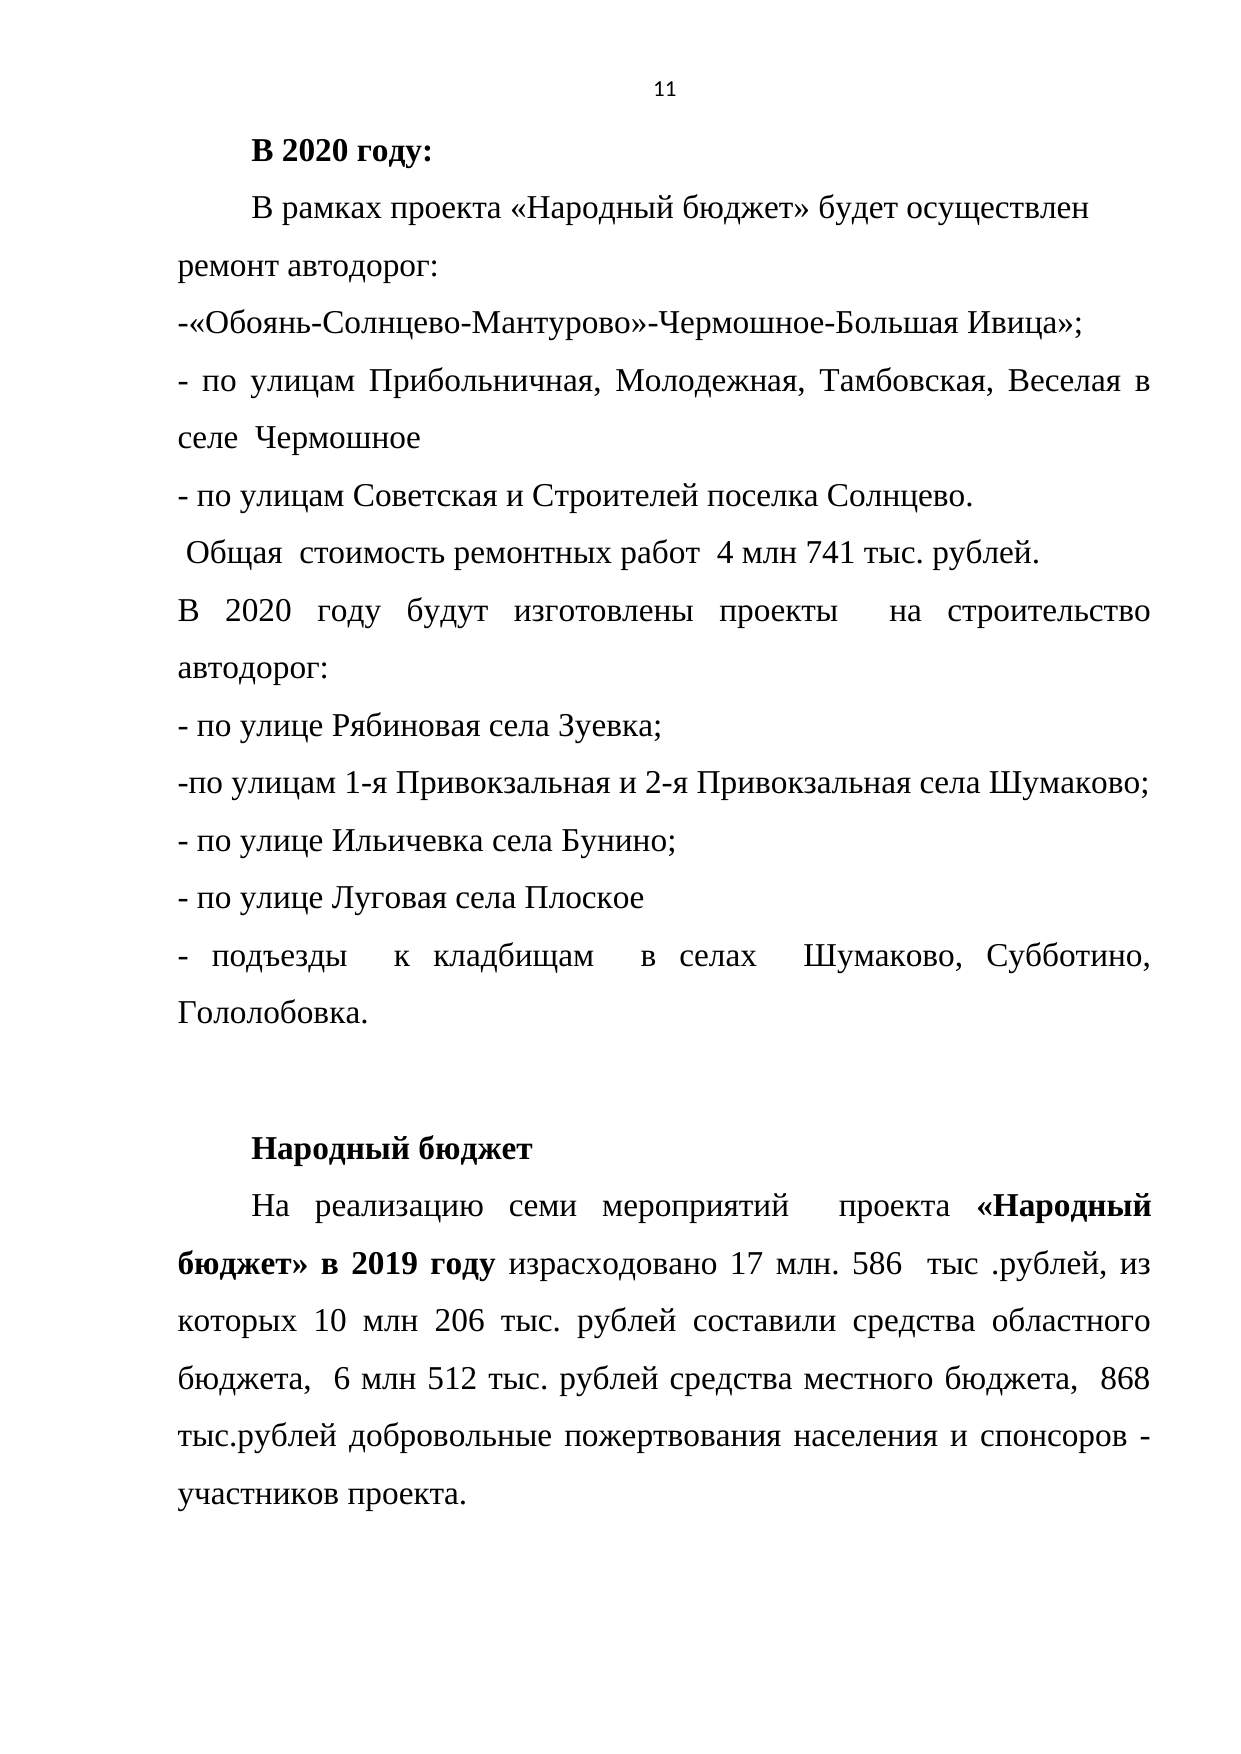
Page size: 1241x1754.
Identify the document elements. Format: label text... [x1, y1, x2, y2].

text - по улице Рябиновая села Зуевка; [177, 705, 1152, 743]
text В 2020 году: [177, 130, 1152, 168]
text -по улицам 1-я Привокзальная и 2-я Привокзальная села Шумаково; [177, 762, 1152, 801]
text - по улице Луговая села Плоское [177, 877, 1152, 916]
text - по улицам Прибольничная, Молодежная, Тамбовская, Веселая в селе Чермошное [177, 360, 1152, 456]
text - по улице Ильичевка села Бунино; [177, 820, 1152, 858]
text Народный бюджет [177, 1128, 1152, 1166]
text В 2020 году будут изготовлены проекты на строительство автодорог: [177, 590, 1152, 686]
text На реализацию семи мероприятий проекта «Народный бюджет» в 2019 году израсходовано 17 млн. 586 тыс .рублей, из которых 10 млн 206 тыс. рублей составили средства областного бюджета, 6 млн 512 тыс. рублей средства местного бюджета, 868 тыс.рублей добровольные пожертвования населения и спонсоров - участников проекта. [177, 1186, 1152, 1511]
text -«Обоянь-Солнцево-Мантурово»-Чермошное-Большая Ивица»; [177, 302, 1152, 341]
text Общая стоимость ремонтных работ 4 млн 741 тыс. рублей. [177, 532, 1152, 571]
text - подъезды к кладбищам в селах Шумаково, Субботино, Гололобовка. [177, 935, 1152, 1031]
text В рамках проекта «Народный бюджет» будет осуществлен ремонт автодорог: [177, 187, 1152, 283]
text - по улицам Советская и Строителей поселка Солнцево. [177, 475, 1152, 513]
